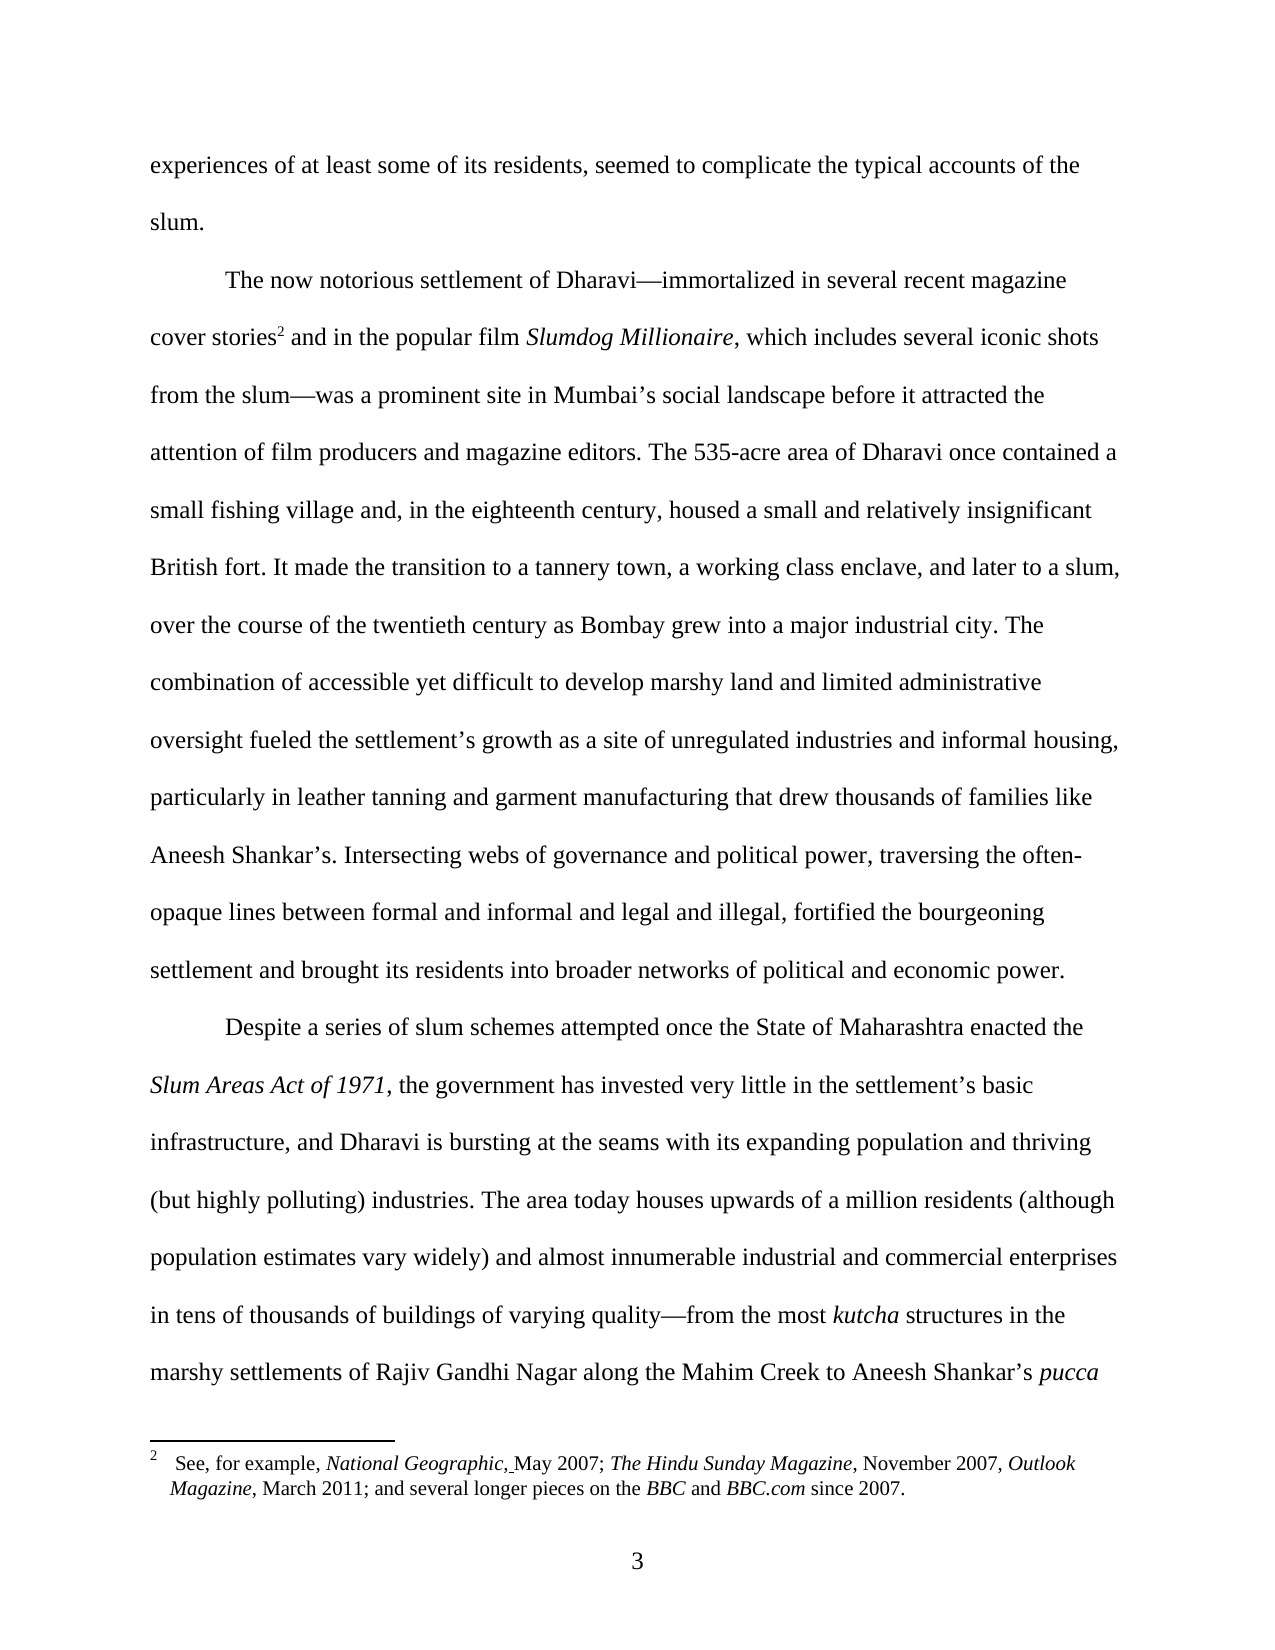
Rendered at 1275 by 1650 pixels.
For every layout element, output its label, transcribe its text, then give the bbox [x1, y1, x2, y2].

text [150, 1012, 1125, 1386]
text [150, 150, 1125, 236]
text The now notorious settlement of Dharavi—immortalized in several recent magazine cover stories and in the popular film Slumdog Millionaire, which includes several iconic shots from the slum—was a prominent site in Mumbai’s social landscape before it attracted the attention of film producers and magazine editors. The 535-acre area of Dharavi once contained a small fishing village and, in the eighteenth century, housed a small and relatively insignificant British fort. It made the transition to a tannery town, a working class enclave, and later to a slum, over the course of the twentieth century as Bombay grew into a major industrial city. The combination of accessible yet difficult to develop marshy land and limited administrative oversight fueled the settlement’s growth as a site of unregulated industries and informal housing, particularly in leather tanning and garment manufacturing that drew thousands of families like Aneesh Shankar’s. Intersecting webs of governance and political power, traversing the often-opaque lines between formal and informal and legal and illegal, fortified the bourgeoning settlement and brought its residents into broader networks of political and economic power. [150, 265, 1125, 984]
